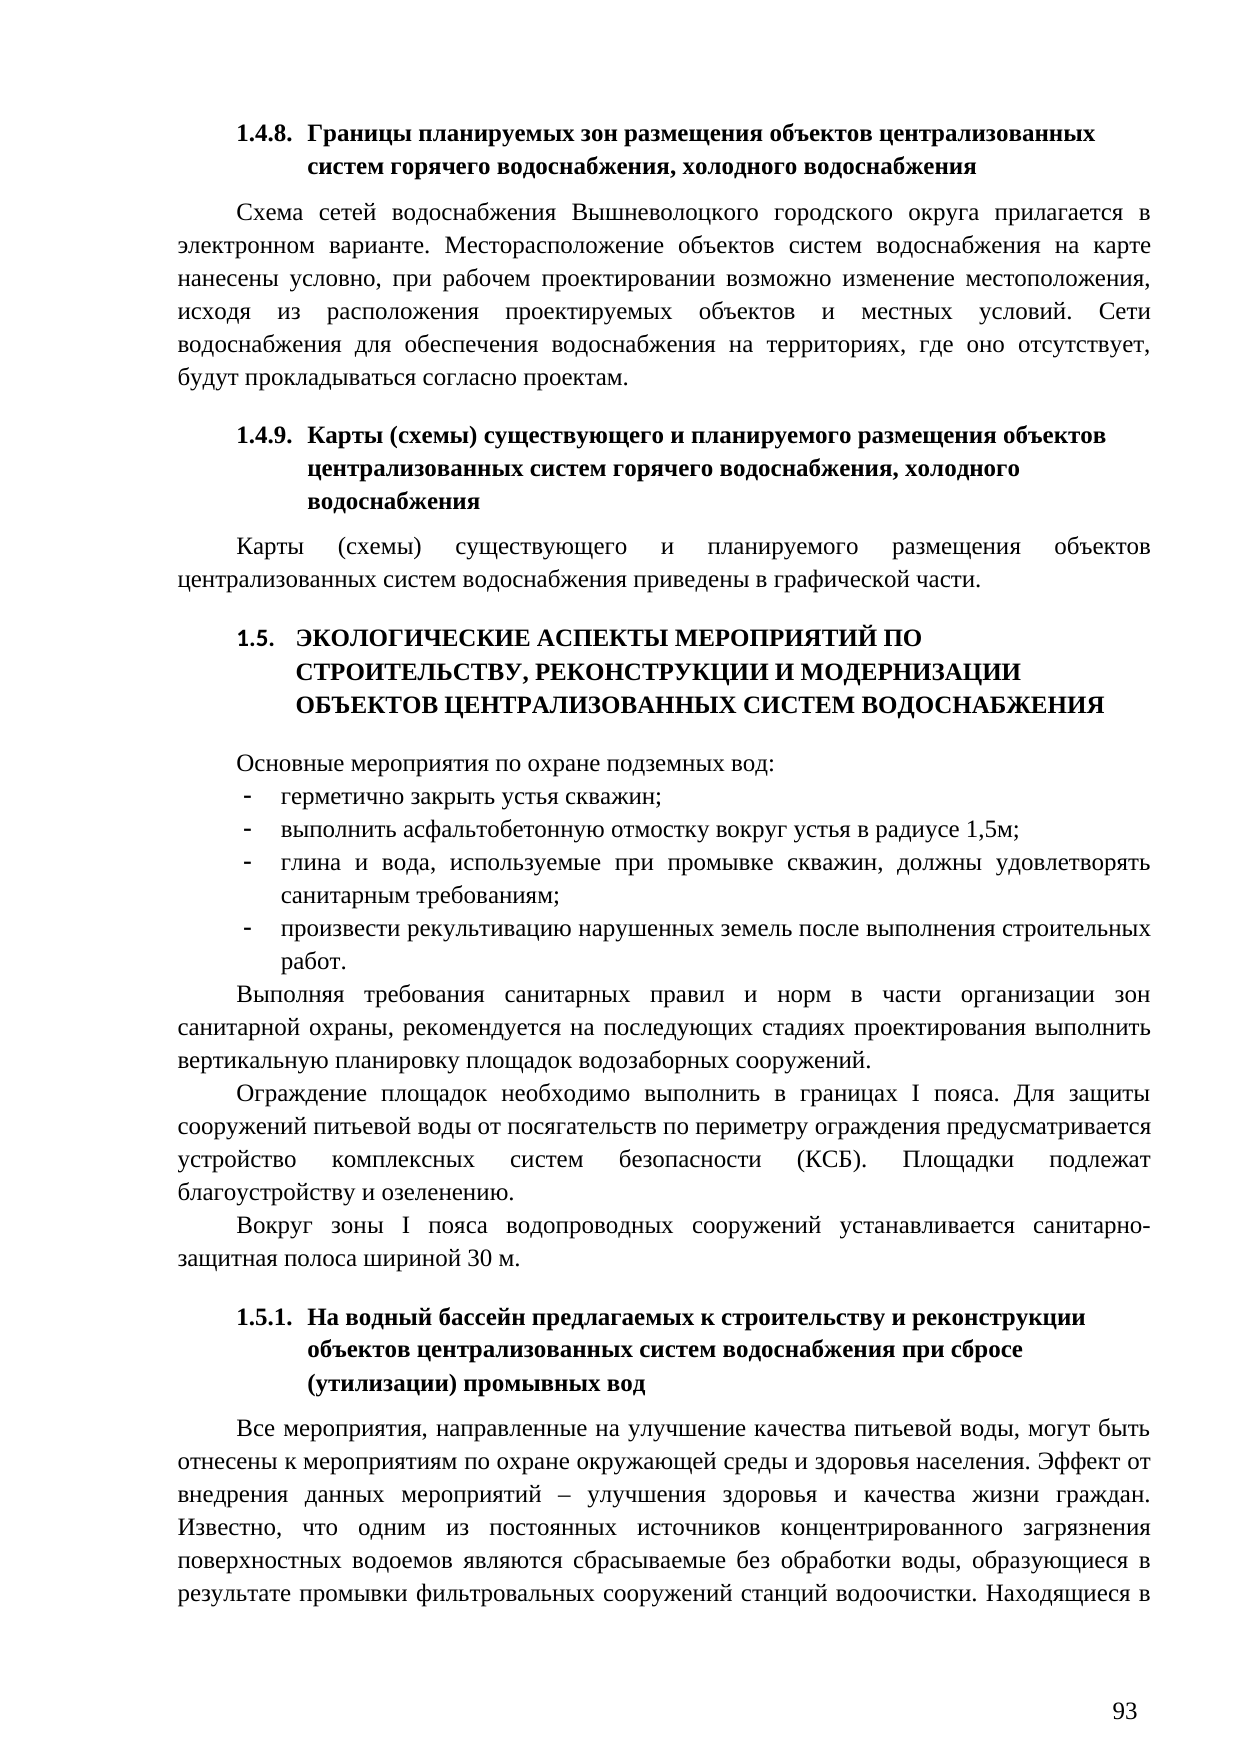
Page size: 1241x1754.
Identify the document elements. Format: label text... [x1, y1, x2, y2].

list герметично закрыть устья скважин; [243, 781, 1152, 810]
subtitle Границы планируемых зон размещения объектов централизованных систем горячего водоснабжения, холодного водоснабжения [236, 118, 1152, 180]
list глина и вода, используемые при промывке скважин, должны удовлетворять санитарным требованиям; [243, 847, 1152, 909]
text Ограждение площадок необходимо выполнить в границах I пояса. Для защиты сооружений питьевой воды от посягательств по периметру ограждения предусматривается устройство комплексных систем безопасности (КСБ). Площадки подлежат благоустройству и озеленению. [177, 1078, 1152, 1206]
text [177, 1413, 1152, 1607]
list выполнить асфальтобетонную отмостку вокруг устья в радиусе 1,5м; [243, 814, 1152, 843]
text Выполняя требования санитарных правил и норм в части организации зон санитарной охраны, рекомендуется на последующих стадиях проектирования выполнить вертикальную планировку площадок водозаборных сооружений. [177, 979, 1152, 1074]
subtitle ЭКОЛОГИЧЕСКИЕ АСПЕКТЫ МЕРОПРИЯТИЙ ПО СТРОИТЕЛЬСТВУ, РЕКОНСТРУКЦИИ И МОДЕРНИЗАЦИИ ОБЪЕКТОВ ЦЕНТРАЛИЗОВАННЫХ СИСТЕМ ВОДОСНАБЖЕНИЯ [236, 622, 1152, 719]
list произвести рекультивацию нарушенных земель после выполнения строительных работ. [243, 913, 1152, 975]
text Основные мероприятия по охране подземных вод: [177, 748, 1152, 777]
text Карты (схемы) существующего и планируемого размещения объектов централизованных систем водоснабжения приведены в графической части. [177, 531, 1152, 593]
text Схема сетей водоснабжения Вышневолоцкого городского округа прилагается в электронном варианте. Месторасположение объектов систем водоснабжения на карте нанесены условно, при рабочем проектировании возможно изменение местоположения, исходя из расположения проектируемых объектов и местных условий. Сети водоснабжения для обеспечения водоснабжения на территориях, где оно отсутствует, будут прокладываться согласно проектам. [177, 197, 1152, 391]
text Вокруг зоны I пояса водопроводных сооружений устанавливается санитарно-защитная полоса шириной . [177, 1211, 1152, 1272]
subtitle Карты (схемы) существующего и планируемого размещения объектов централизованных систем горячего водоснабжения, холодного водоснабжения [236, 420, 1152, 514]
subtitle На водный бассейн предлагаемых к строительству и реконструкции объектов централизованных систем водоснабжения при сбросе (утилизации) промывных вод [236, 1302, 1152, 1396]
